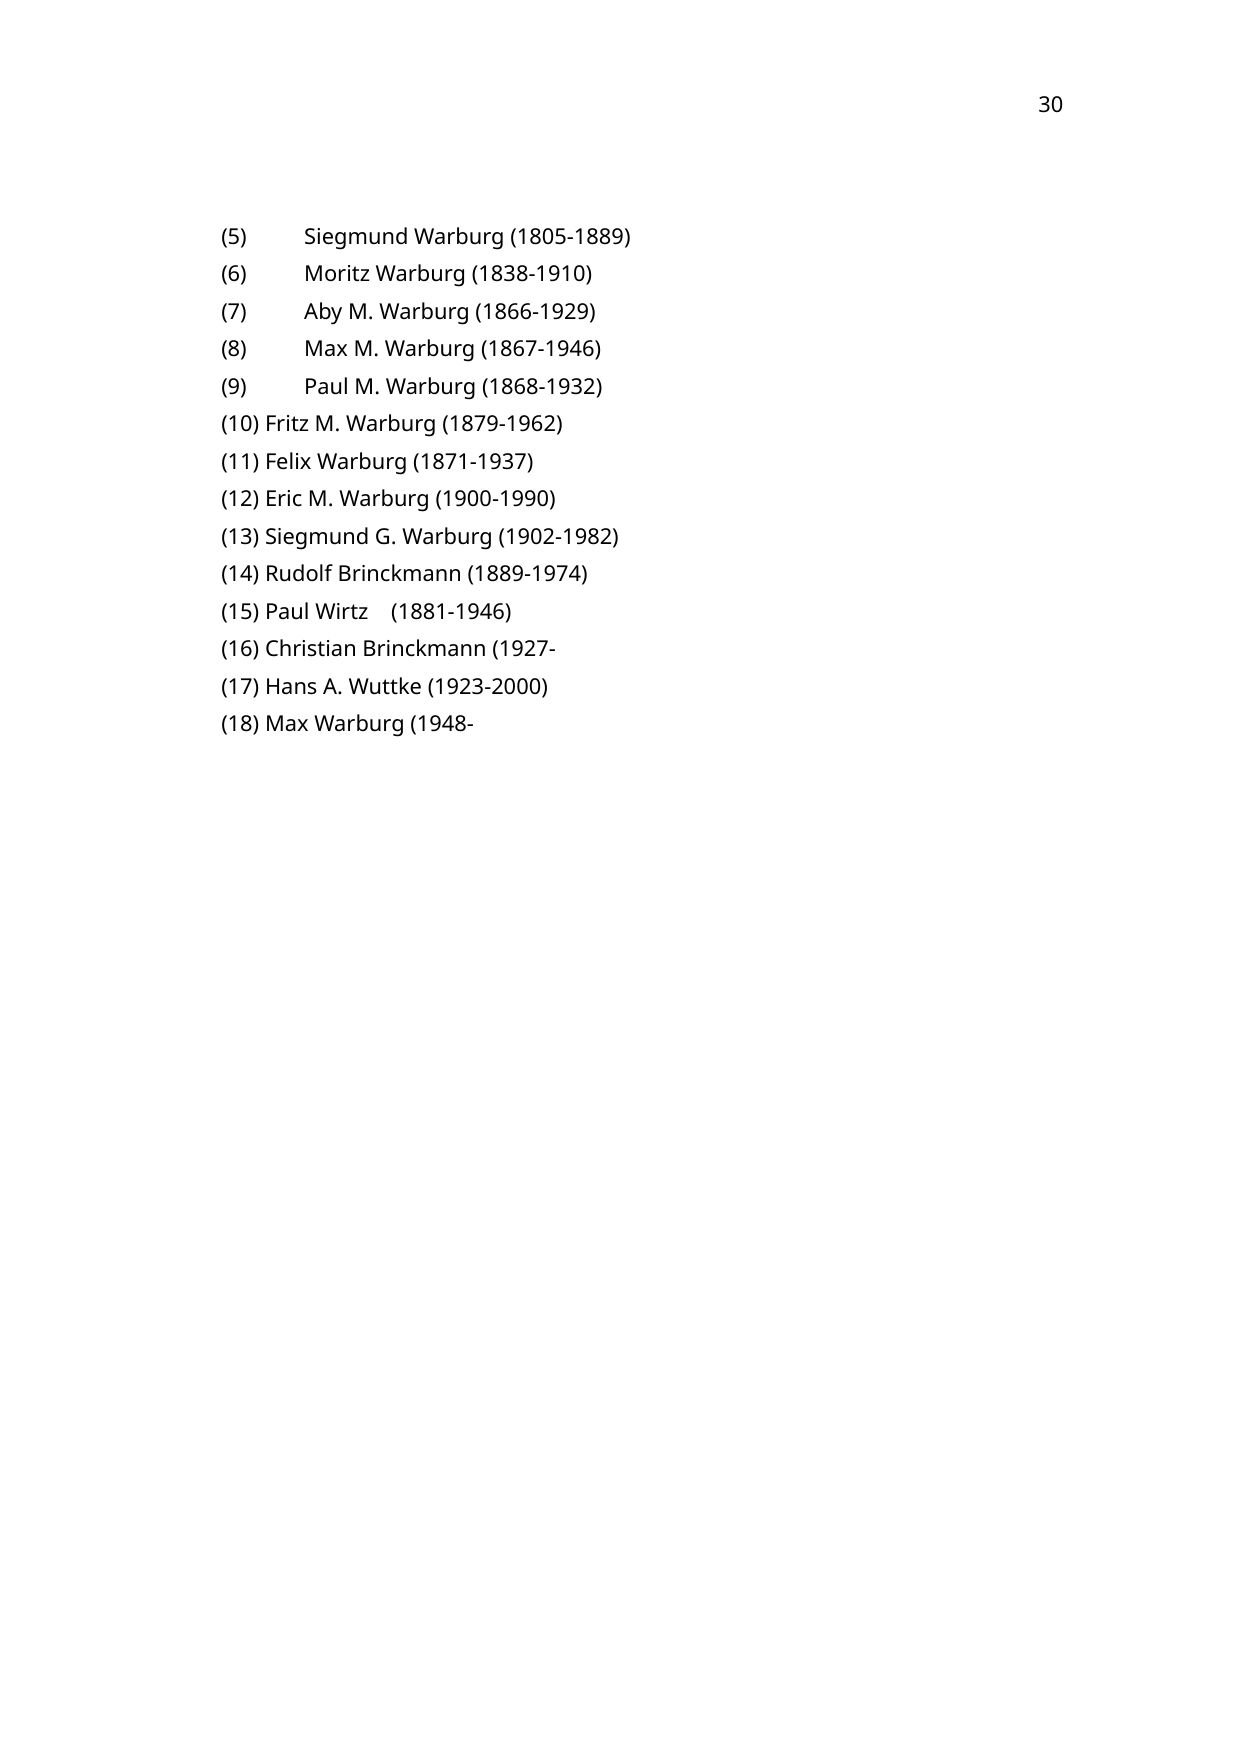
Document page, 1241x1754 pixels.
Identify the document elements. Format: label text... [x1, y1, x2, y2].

list Max Warburg (1948- [221, 704, 1063, 742]
list Rudolf Brinckmann (1889-1974) [221, 554, 1063, 592]
list Eric M. Warburg (1900-1990) [221, 479, 1063, 517]
list Hans A. Wuttke (1923-2000) [221, 667, 1063, 704]
list Max M. Warburg (1867-1946) [221, 329, 1063, 367]
list Aby M. Warburg (1866-1929) [221, 292, 1063, 329]
list Siegmund G. Warburg (1902-1982) [221, 517, 1063, 554]
list Paul Wirtz (1881-1946) [221, 592, 1063, 629]
list Siegmund Warburg (1805-1889) [221, 217, 1063, 254]
list Paul M. Warburg (1868-1932) [221, 367, 1063, 404]
list Fritz M. Warburg (1879-1962) [221, 404, 1063, 442]
list Felix Warburg (1871-1937) [221, 442, 1063, 479]
list Christian Brinckmann (1927- [221, 629, 1063, 667]
list Moritz Warburg (1838-1910) [221, 254, 1063, 292]
